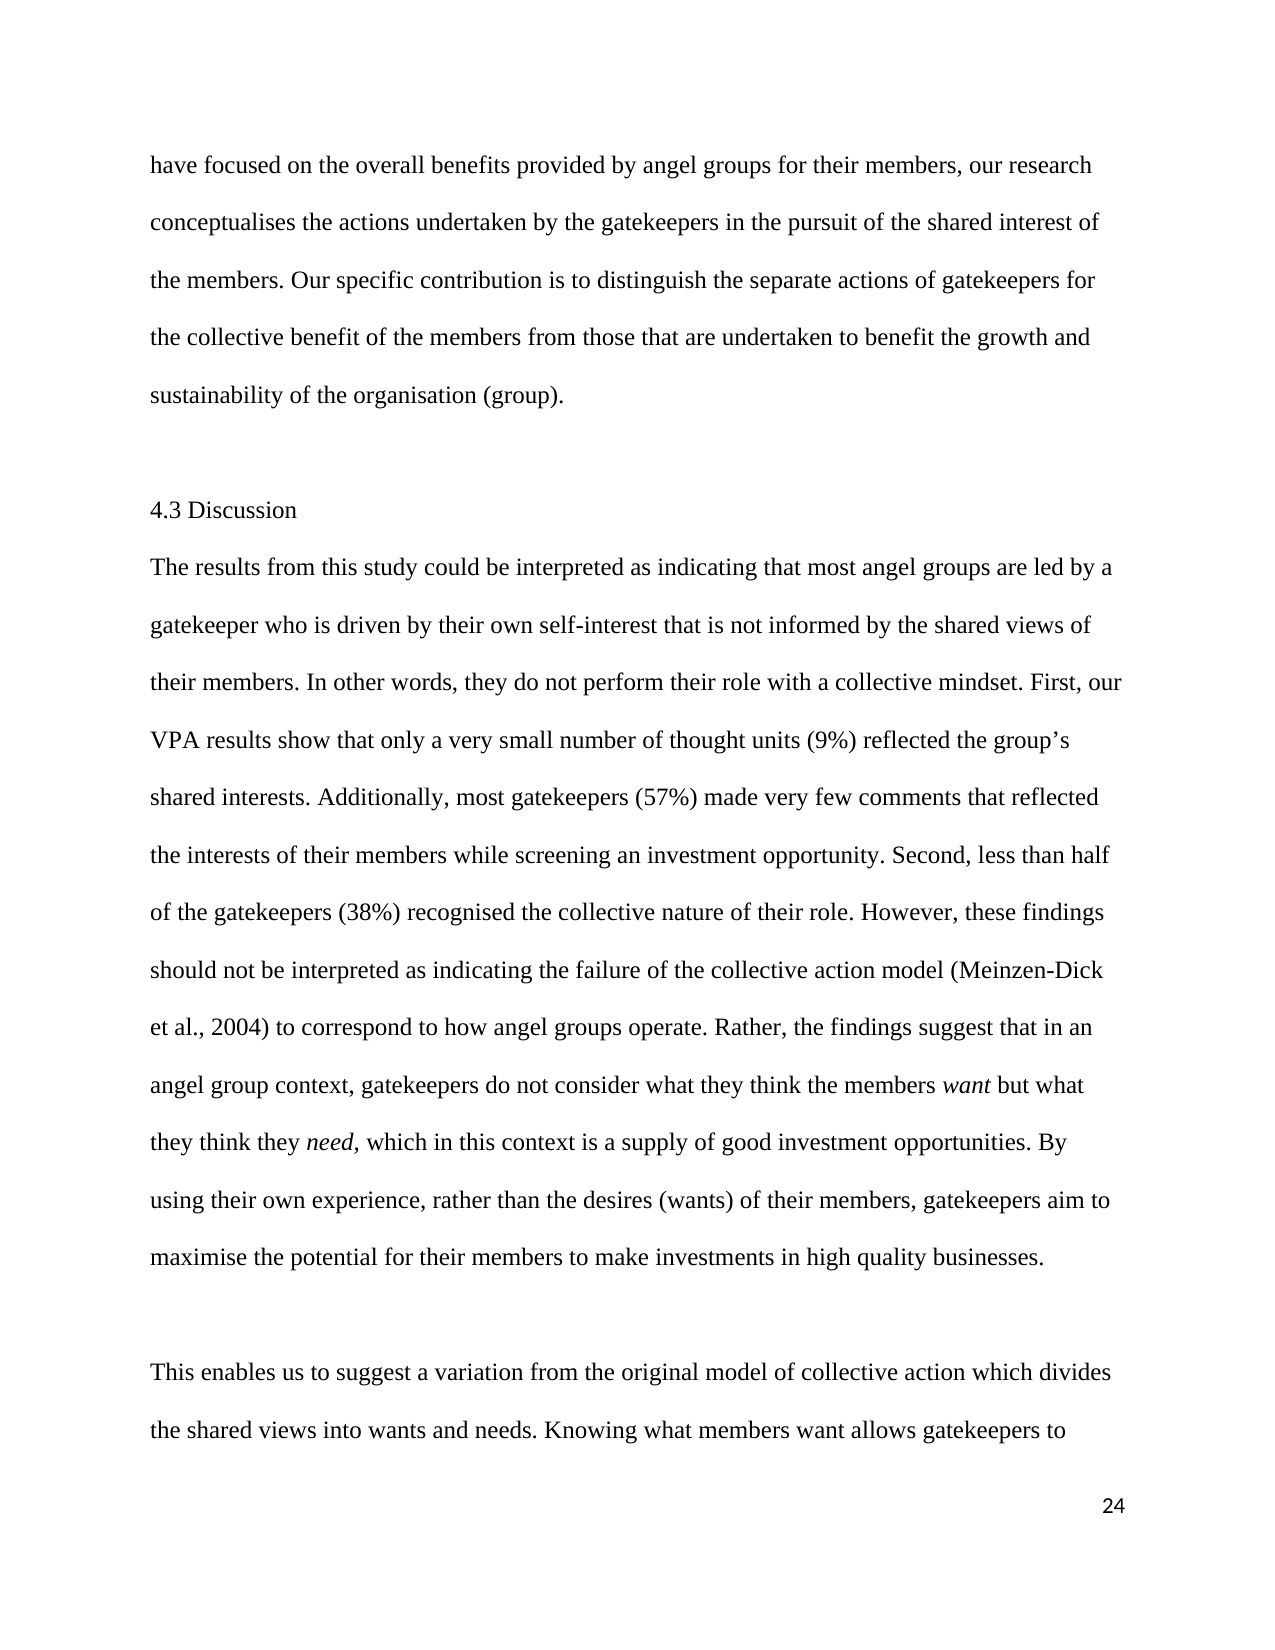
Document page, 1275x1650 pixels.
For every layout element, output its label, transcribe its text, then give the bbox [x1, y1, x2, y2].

text 4.3 Discussion [150, 495, 1125, 524]
text The results from this study could be interpreted as indicating that most angel groups are led by a gatekeeper who is driven by their own self-interest that is not informed by the shared views of their members. In other words, they do not perform their role with a collective mindset. First, our VPA results show that only a very small number of thought units (9%) reflected the group’s shared interests. Additionally, most gatekeepers (57%) made very few comments that reflected the interests of their members while screening an investment opportunity. Second, less than half of the gatekeepers (38%) recognised the collective nature of their role. However, these findings should not be interpreted as indicating the failure of the collective action model (Meinzen-Dick et al., 2004) to correspond to how angel groups operate. Rather, the findings suggest that in an angel group context, gatekeepers do not consider what they think the members want but what they think they need, which in this context is a supply of good investment opportunities. By using their own experience, rather than the desires (wants) of their members, gatekeepers aim to maximise the potential for their members to make investments in high quality businesses. [150, 552, 1125, 1271]
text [150, 150, 1125, 409]
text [150, 1357, 1125, 1444]
